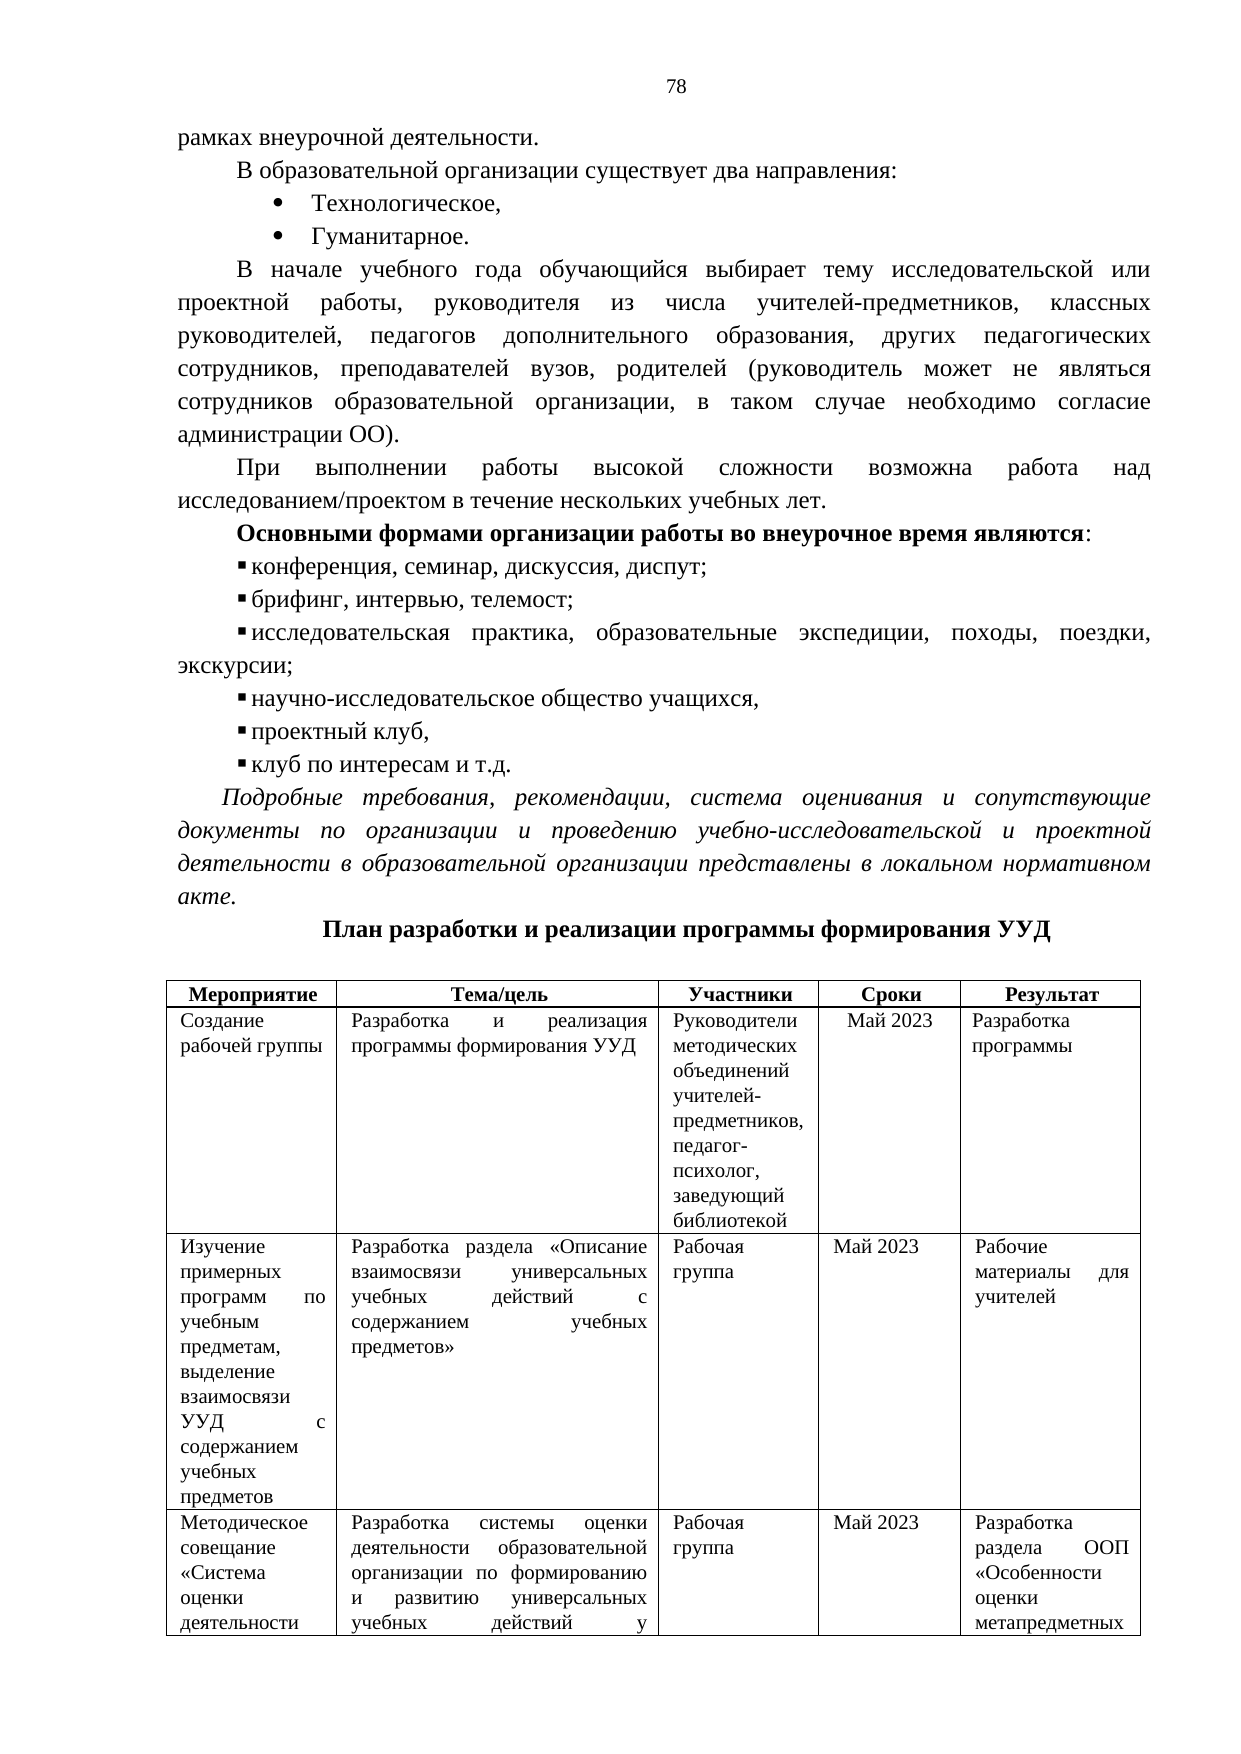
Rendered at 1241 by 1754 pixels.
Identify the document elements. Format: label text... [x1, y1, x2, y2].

table_cell Май 2023 [819, 1510, 960, 1634]
text Подробные требования, рекомендации, система оценивания и сопутствующие документы по организации и проведению учебно-исследовательской и проектной деятельности в образовательной организации представлены в локальном нормативном акте. [177, 782, 1152, 910]
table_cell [337, 1510, 658, 1634]
table_header Мероприятие [167, 981, 336, 1006]
table_cell Разработка программы [961, 1008, 1140, 1232]
list конференция, семинар, дискуссия, диспут; [177, 551, 1152, 580]
list брифинг, интервью, телемост; [177, 584, 1152, 613]
list проектный клуб, [177, 716, 1152, 745]
text Основными формами организации работы во внеурочное время являются: [177, 518, 1152, 547]
table_cell Разработка раздела «Описание взаимосвязи универсальных учебных действий с содержанием учебных предметов» [337, 1234, 658, 1508]
text При выполнении работы высокой сложности возможна работа над исследованием/проектом в течение нескольких учебных лет. [177, 452, 1152, 514]
list Технологическое, [274, 188, 1152, 217]
table_header Участники [659, 981, 818, 1006]
list исследовательская практика, образовательные экспедиции, походы, поездки, экскурсии; [177, 617, 1152, 679]
table_cell Разработка и реализация программы формирования УУД [337, 1008, 658, 1232]
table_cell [167, 1510, 336, 1634]
table_cell Май 2023 [819, 1234, 960, 1508]
text В начале учебного года обучающийся выбирает тему исследовательской или проектной работы, руководителя из числа учителей-предметников, классных руководителей, педагогов дополнительного образования, других педагогических сотрудников, преподавателей вузов, родителей (руководитель может не являться сотрудников образовательной организации, в таком случае необходимо согласие администрации ОО). [177, 254, 1152, 448]
list научно-исследовательское общество учащихся, [177, 683, 1152, 712]
table_header Тема/цель [337, 981, 658, 1006]
text План разработки и реализации программы формирования УУД [177, 914, 1152, 943]
table_header Результат [961, 981, 1140, 1006]
text В образовательной организации существует два направления: [177, 155, 1152, 184]
table_cell Изучение примерных программ по учебным предметам, выделение взаимосвязи УУД с содержанием учебных предметов [167, 1234, 336, 1508]
table_cell Рабочие материалы для учителей [961, 1234, 1140, 1508]
list Гуманитарное. [274, 221, 1152, 250]
table_cell Руководители методических объединений учителей-предметников, педагог-психолог, заведующий библиотекой [659, 1008, 818, 1232]
list клуб по интересам и т.д. [177, 749, 1152, 778]
table_cell Рабочая группа [659, 1234, 818, 1508]
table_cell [961, 1510, 1140, 1634]
table_cell Май 2023 [819, 1008, 960, 1232]
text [177, 122, 1152, 151]
table_cell Создание рабочей группы [167, 1008, 336, 1232]
table_header Сроки [819, 981, 960, 1006]
table_cell Рабочая группа [659, 1510, 818, 1634]
